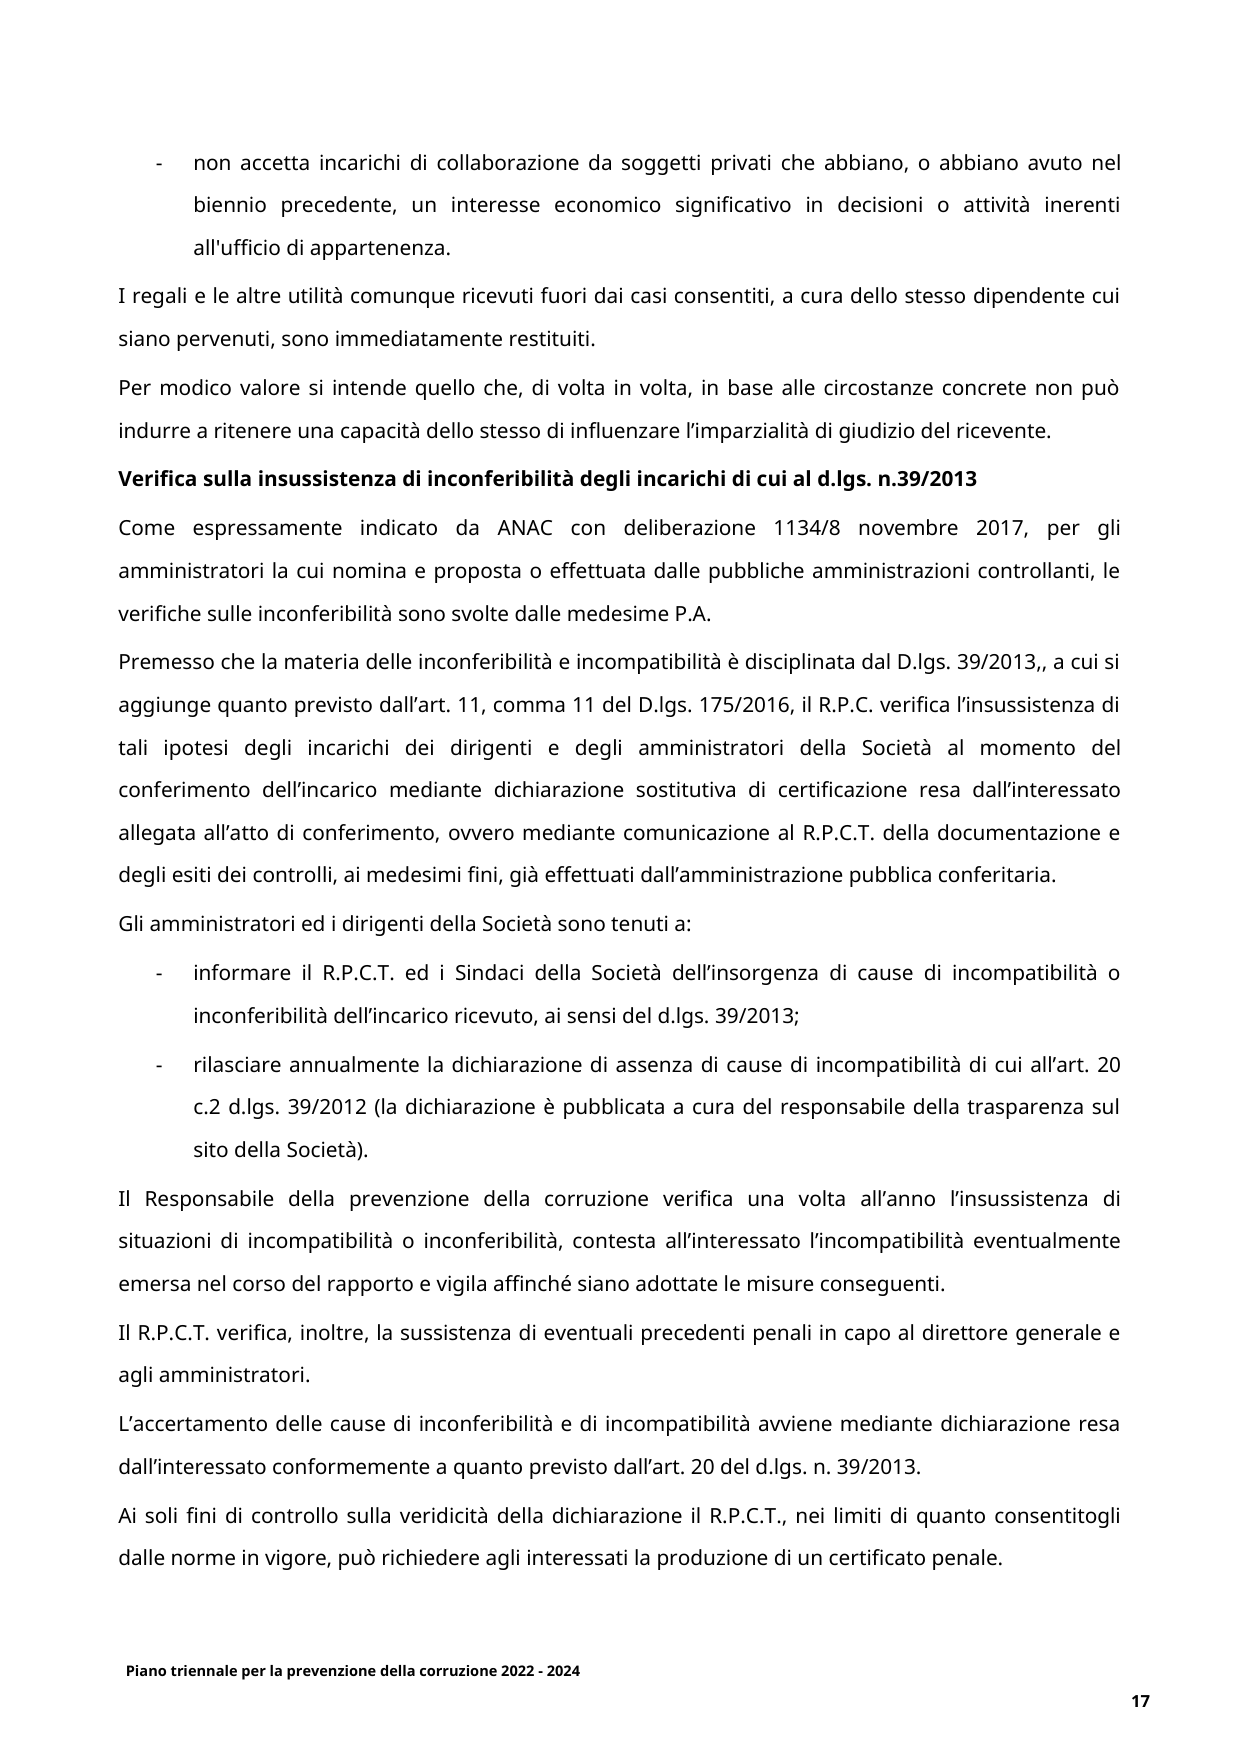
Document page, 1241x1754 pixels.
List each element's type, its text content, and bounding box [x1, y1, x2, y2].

list non accetta incarichi di collaborazione da soggetti privati che abbiano, o abbiano avuto nel biennio precedente, un interesse economico significativo in decisioni o attività inerenti all'ufficio di appartenenza. [156, 148, 1122, 261]
list informare il R.P.C.T. ed i Sindaci della Società dell’insorgenza di cause di incompatibilità o inconferibilità dell’incarico ricevuto, ai sensi del d.lgs. 39/2013; [156, 958, 1122, 1029]
text I regali e le altre utilità comunque ricevuti fuori dai casi consentiti, a cura dello stesso dipendente cui siano pervenuti, sono immediatamente restituiti. [118, 282, 1122, 353]
text Come espressamente indicato da ANAC con deliberazione 1134/8 novembre 2017, per gli amministratori la cui nomina e proposta o effettuata dalle pubbliche amministrazioni controllanti, le verifiche sulle inconferibilità sono svolte dalle medesime P.A. [118, 513, 1122, 627]
text Il Responsabile della prevenzione della corruzione verifica una volta all’anno l’insussistenza di situazioni di incompatibilità o inconferibilità, contesta all’interessato l’incompatibilità eventualmente emersa nel corso del rapporto e vigila affinché siano adottate le misure conseguenti. [118, 1184, 1122, 1297]
text L’accertamento delle cause di inconferibilità e di incompatibilità avviene mediante dichiarazione resa dall’interessato conformemente a quanto previsto dall’art. 20 del d.lgs. n. 39/2013. [118, 1409, 1122, 1480]
text Premesso che la materia delle inconferibilità e incompatibilità è disciplinata dal D.lgs. 39/2013,, a cui si aggiunge quanto previsto dall’art. 11, comma 11 del D.lgs. 175/2016, il R.P.C. verifica l’insussistenza di tali ipotesi degli incarichi dei dirigenti e degli amministratori della Società al momento del conferimento dell’incarico mediante dichiarazione sostitutiva di certificazione resa dall’interessato allegata all’atto di conferimento, ovvero mediante comunicazione al R.P.C.T. della documentazione e degli esiti dei controlli, ai medesimi fini, già effettuati dall’amministrazione pubblica conferitaria. [118, 647, 1122, 889]
list rilasciare annualmente la dichiarazione di assenza di cause di incompatibilità di cui all’art. 20 c.2 d.lgs. 39/2012 (la dichiarazione è pubblicata a cura del responsabile della trasparenza sul sito della Società). [156, 1050, 1122, 1163]
text Gli amministratori ed i dirigenti della Società sono tenuti a: [118, 909, 1122, 938]
text Verifica sulla insussistenza di inconferibilità degli incarichi di cui al d.lgs. n.39/2013 [118, 464, 1122, 493]
text Ai soli fini di controllo sulla veridicità della dichiarazione il R.P.C.T., nei limiti di quanto consentitogli dalle norme in vigore, può richiedere agli interessati la produzione di un certificato penale. [118, 1501, 1122, 1572]
text Per modico valore si intende quello che, di volta in volta, in base alle circostanze concrete non può indurre a ritenere una capacità dello stesso di influenzare l’imparzialità di giudizio del ricevente. [118, 373, 1122, 444]
text Il R.P.C.T. verifica, inoltre, la sussistenza di eventuali precedenti penali in capo al direttore generale e agli amministratori. [118, 1318, 1122, 1389]
